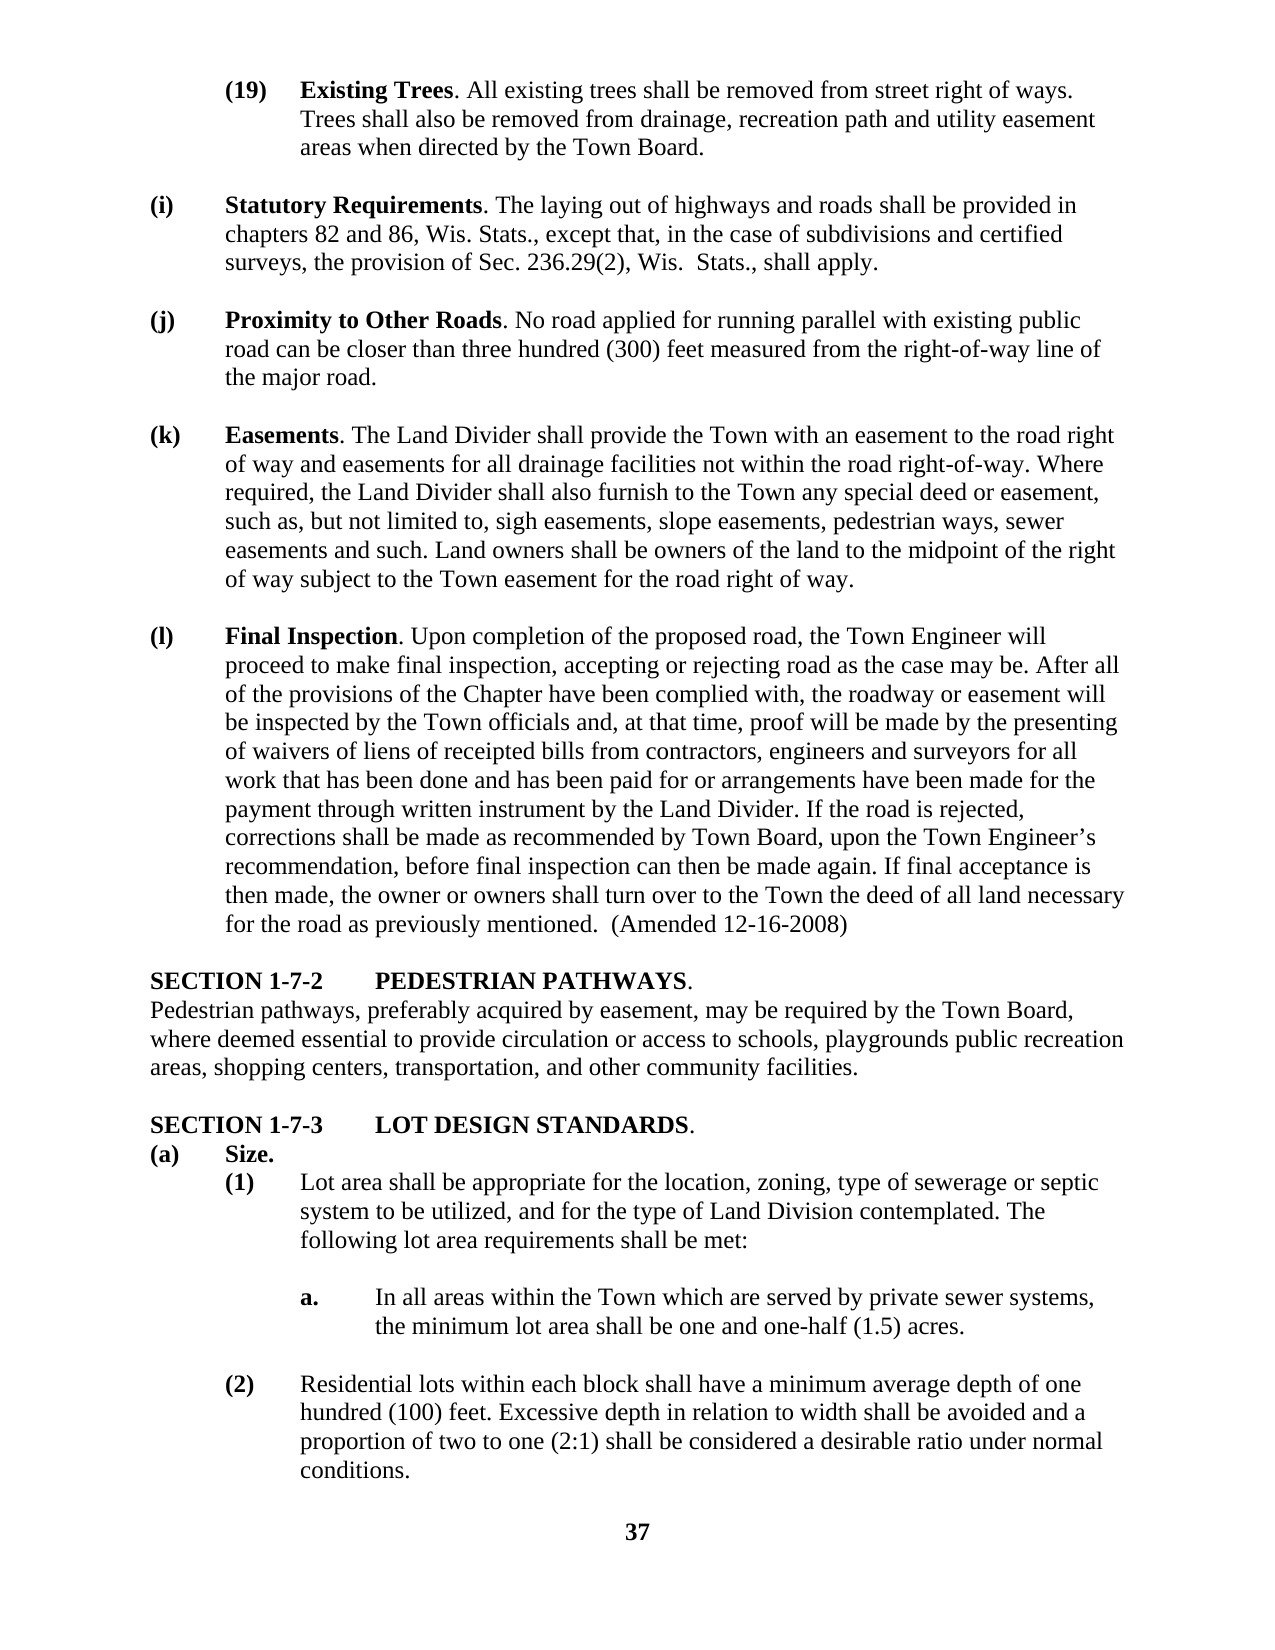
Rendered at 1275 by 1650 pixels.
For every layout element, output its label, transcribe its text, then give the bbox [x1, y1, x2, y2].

text (j) Proximity to Other Roads. No road applied for running parallel with existing public road can be closer than three hundred (300) feet measured from the right-of-way line of the major road. [150, 305, 1125, 391]
text (19) Existing Trees. All existing trees shall be removed from street right of ways. Trees shall also be removed from drainage, recreation path and utility easement areas when directed by the Town Board. [225, 75, 1125, 161]
text a. In all areas within the Town which are served by private sewer systems, the minimum lot area shall be one and one-half (1.5) acres. [300, 1282, 1125, 1340]
text (1) Lot area shall be appropriate for the location, zoning, type of sewerage or septic system to be utilized, and for the type of Land Division contemplated. The following lot area requirements shall be met: [225, 1167, 1125, 1254]
text SECTION 1-7-2 PEDESTRIAN PATHWAYS. [150, 966, 1125, 995]
text (l) Final Inspection. Upon completion of the proposed road, the Town Engineer will proceed to make final inspection, accepting or rejecting road as the case may be. After all of the provisions of the Chapter have been complied with, the roadway or easement will be inspected by the Town officials and, at that time, proof will be made by the presenting of waivers of liens of receipted bills from contractors, engineers and surveyors for all work that has been done and has been paid for or arrangements have been made for the payment through written instrument by the Land Divider. If the road is rejected, corrections shall be made as recommended by Town Board, upon the Town Engineer’s recommendation, before final inspection can then be made again. If final acceptance is then made, the owner or owners shall turn over to the Town the deed of all land necessary for the road as previously mentioned. (Amended 12-16-2008) [150, 621, 1125, 937]
text (a) Size. [150, 1139, 1125, 1167]
text Pedestrian pathways, preferably acquired by easement, may be required by the Town Board, where deemed essential to provide circulation or access to schools, playgrounds public recreation areas, shopping centers, transportation, and other community facilities. [150, 995, 1125, 1081]
text (k) Easements. The Land Divider shall provide the Town with an easement to the road right of way and easements for all drainage facilities not within the road right-of-way. Where required, the Land Divider shall also furnish to the Town any special deed or easement, such as, but not limited to, sigh easements, slope easements, pedestrian ways, sewer easements and such. Land owners shall be owners of the land to the midpoint of the right of way subject to the Town easement for the road right of way. [150, 420, 1125, 592]
text (2) Residential lots within each block shall have a minimum average depth of one hundred (100) feet. Excessive depth in relation to width shall be avoided and a proportion of two to one (2:1) shall be considered a desirable ratio under normal conditions. [225, 1369, 1125, 1484]
text SECTION 1-7-3 LOT DESIGN STANDARDS. [150, 1110, 1125, 1139]
text (i) Statutory Requirements. The laying out of highways and roads shall be provided in chapters 82 and 86, Wis. Stats., except that, in the case of subdivisions and certified surveys, the provision of Sec. 236.29(2), Wis. Stats., shall apply. [150, 190, 1125, 276]
